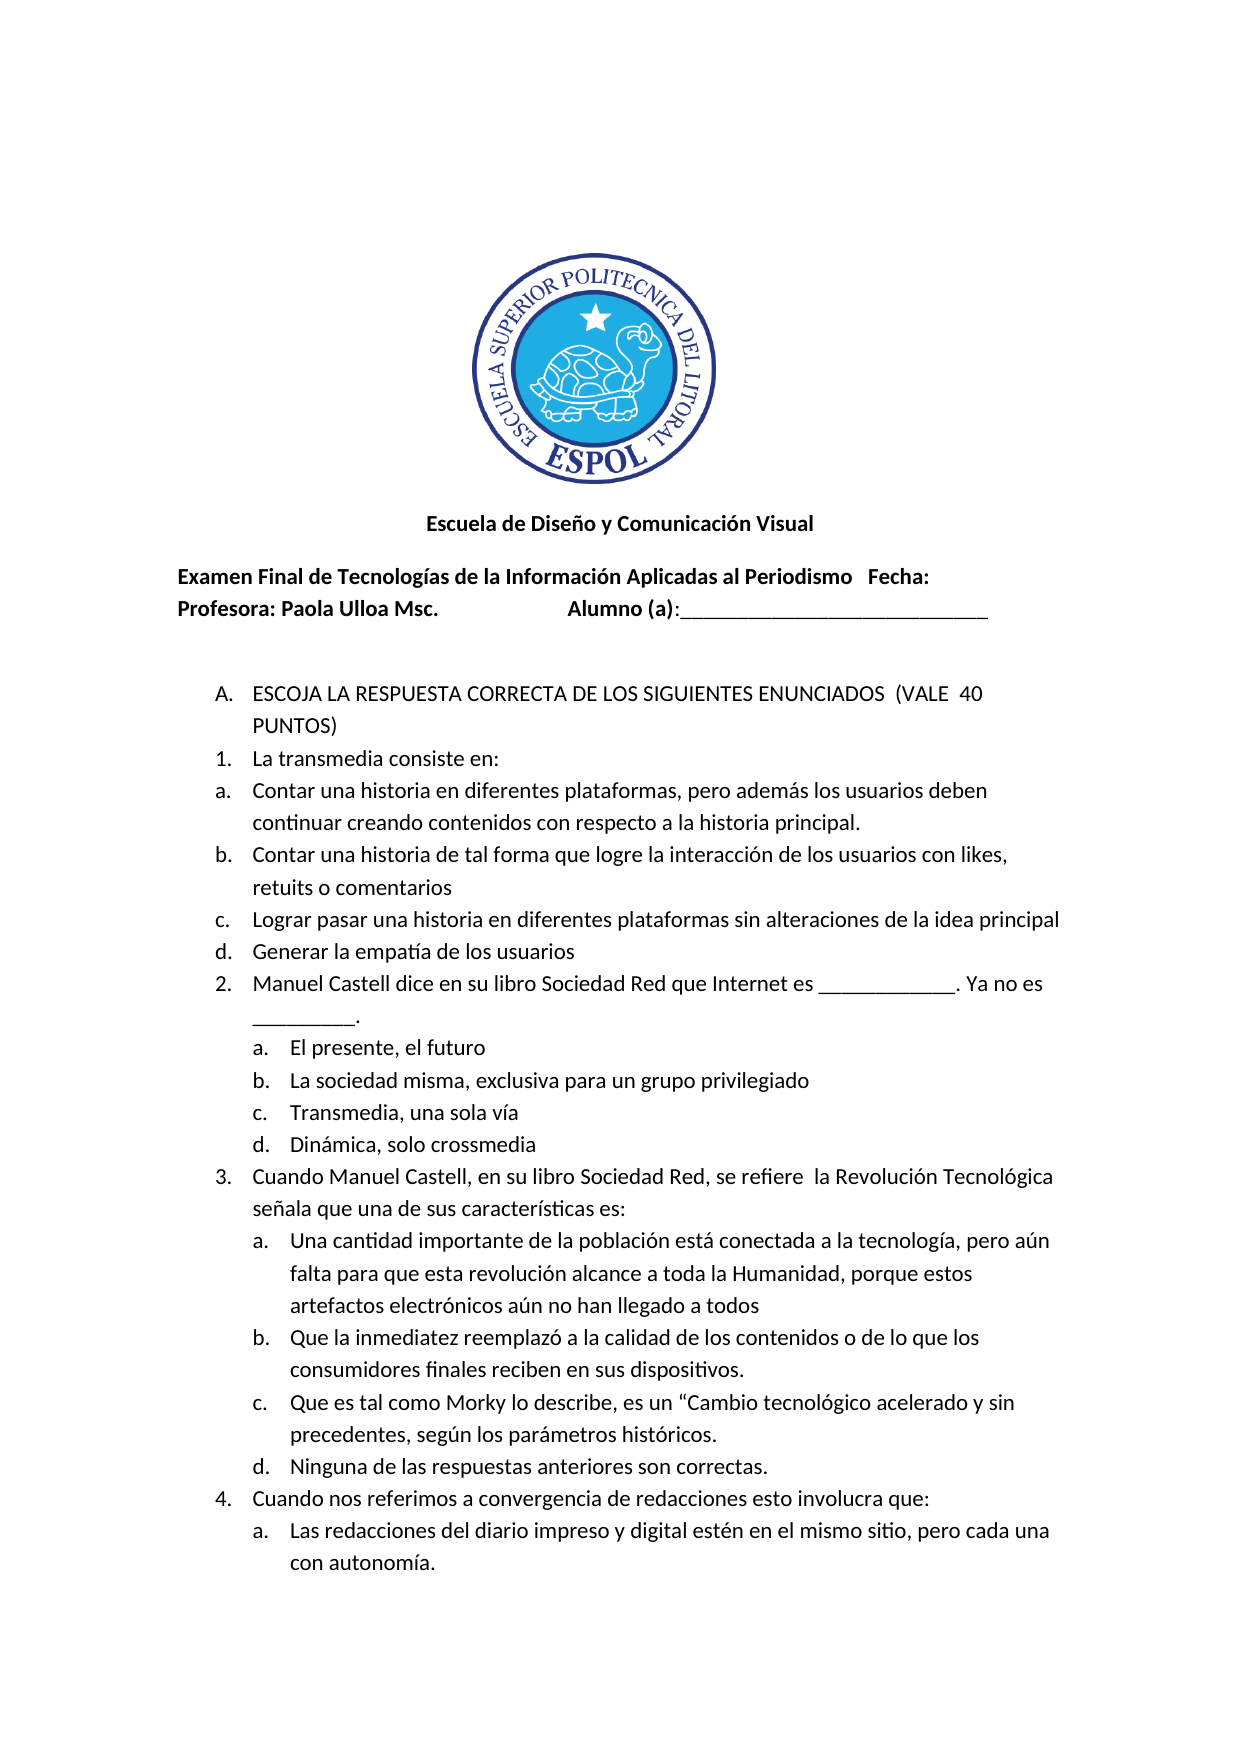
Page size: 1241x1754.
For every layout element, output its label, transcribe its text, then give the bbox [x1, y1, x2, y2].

list Que es tal como Morky lo describe, es un “Cambio tecnológico acelerado y sin precedentes, según los parámetros históricos. [252, 1388, 1063, 1448]
list Una cantidad importante de la población está conectada a la tecnología, pero aún falta para que esta revolución alcance a toda la Humanidad, porque estos artefactos electrónicos aún no han llegado a todos [252, 1227, 1063, 1319]
list Manuel Castell dice en su libro Sociedad Red que Internet es ____________. Ya no es _________. [215, 969, 1063, 1029]
list Cuando Manuel Castell, en su libro Sociedad Red, se refiere la Revolución Tecnológica señala que una de sus características es: [215, 1162, 1063, 1222]
list El presente, el futuro [252, 1033, 1063, 1062]
picture [472, 253, 716, 484]
list Las redacciones del diario impreso y digital estén en el mismo sitio, pero cada una con autonomía. [252, 1516, 1063, 1577]
list La transmedia consiste en: [215, 744, 1063, 772]
list Transmedia, una sola vía [252, 1098, 1063, 1126]
list Contar una historia en diferentes plataformas, pero además los usuarios deben continuar creando contenidos con respecto a la historia principal. [215, 776, 1063, 836]
list Contar una historia de tal forma que logre la interacción de los usuarios con likes, retuits o comentarios [215, 840, 1063, 901]
list Que la inmediatez reemplazó a la calidad de los contenidos o de lo que los consumidores finales reciben en sus dispositivos. [252, 1323, 1063, 1383]
list Ninguna de las respuestas anteriores son correctas. [252, 1452, 1063, 1480]
list Cuando nos referimos a convergencia de redacciones esto involucra que: [215, 1484, 1063, 1512]
list La sociedad misma, exclusiva para un grupo privilegiado [252, 1066, 1063, 1094]
text Examen Final de Tecnologías de la Información Aplicadas al Periodismo Fecha: Profesora: Paola Ulloa Msc. Alumno (a):___________________________ [177, 562, 1063, 622]
list ESCOJA LA RESPUESTA CORRECTA DE LOS SIGUIENTES ENUNCIADOS (VALE 40 PUNTOS) [215, 679, 1063, 740]
list Generar la empatía de los usuarios [215, 937, 1063, 965]
text Escuela de Diseño y Comunicación Visual [177, 509, 1063, 537]
list Lograr pasar una historia en diferentes plataformas sin alteraciones de la idea principal [215, 905, 1063, 933]
list Dinámica, solo crossmedia [252, 1130, 1063, 1158]
